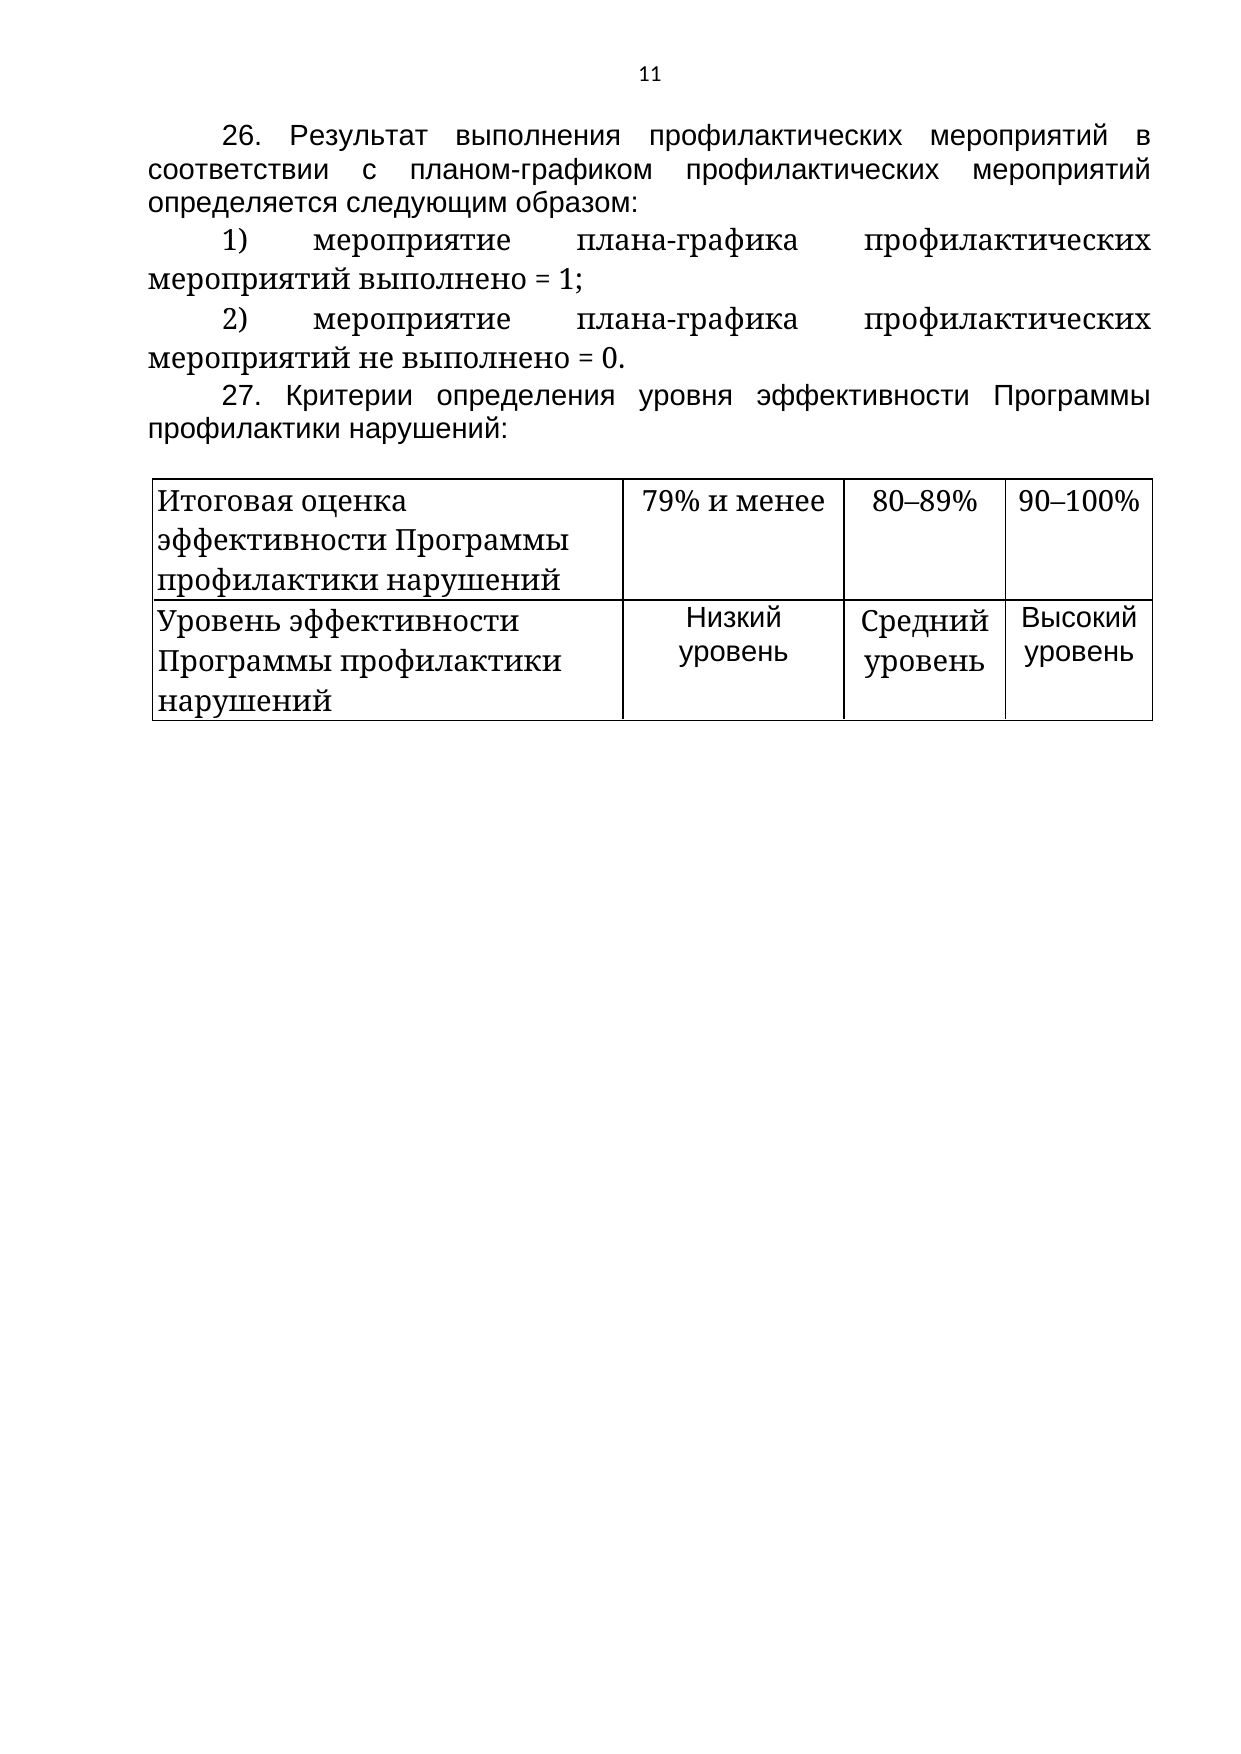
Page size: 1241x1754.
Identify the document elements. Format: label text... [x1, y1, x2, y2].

table_header 79% и менее [624, 480, 843, 599]
table_cell Низкий уровень [624, 601, 843, 719]
text 2) мероприятие плана-графика профилактических мероприятий не выполнено = 0. [148, 298, 1152, 377]
text 27. Критерии определения уровня эффективности Программы профилактики нарушений: [148, 377, 1152, 444]
table_cell Уровень эффективности Программы профилактики нарушений [153, 600, 622, 719]
table_header Итоговая оценка эффективности Программы профилактики нарушений [153, 480, 622, 599]
table_header 90–100% [1006, 480, 1152, 599]
text 1) мероприятие плана-графика профилактических мероприятий выполнено = 1; [148, 219, 1152, 298]
table_cell Высокий уровень [1006, 601, 1152, 719]
table_header 80–89% [845, 480, 1005, 599]
text 26. Результат выполнения профилактических мероприятий в соответствии с планом-графиком профилактических мероприятий определяется следующим образом: [148, 118, 1152, 219]
table_cell Средний уровень [845, 601, 1005, 719]
